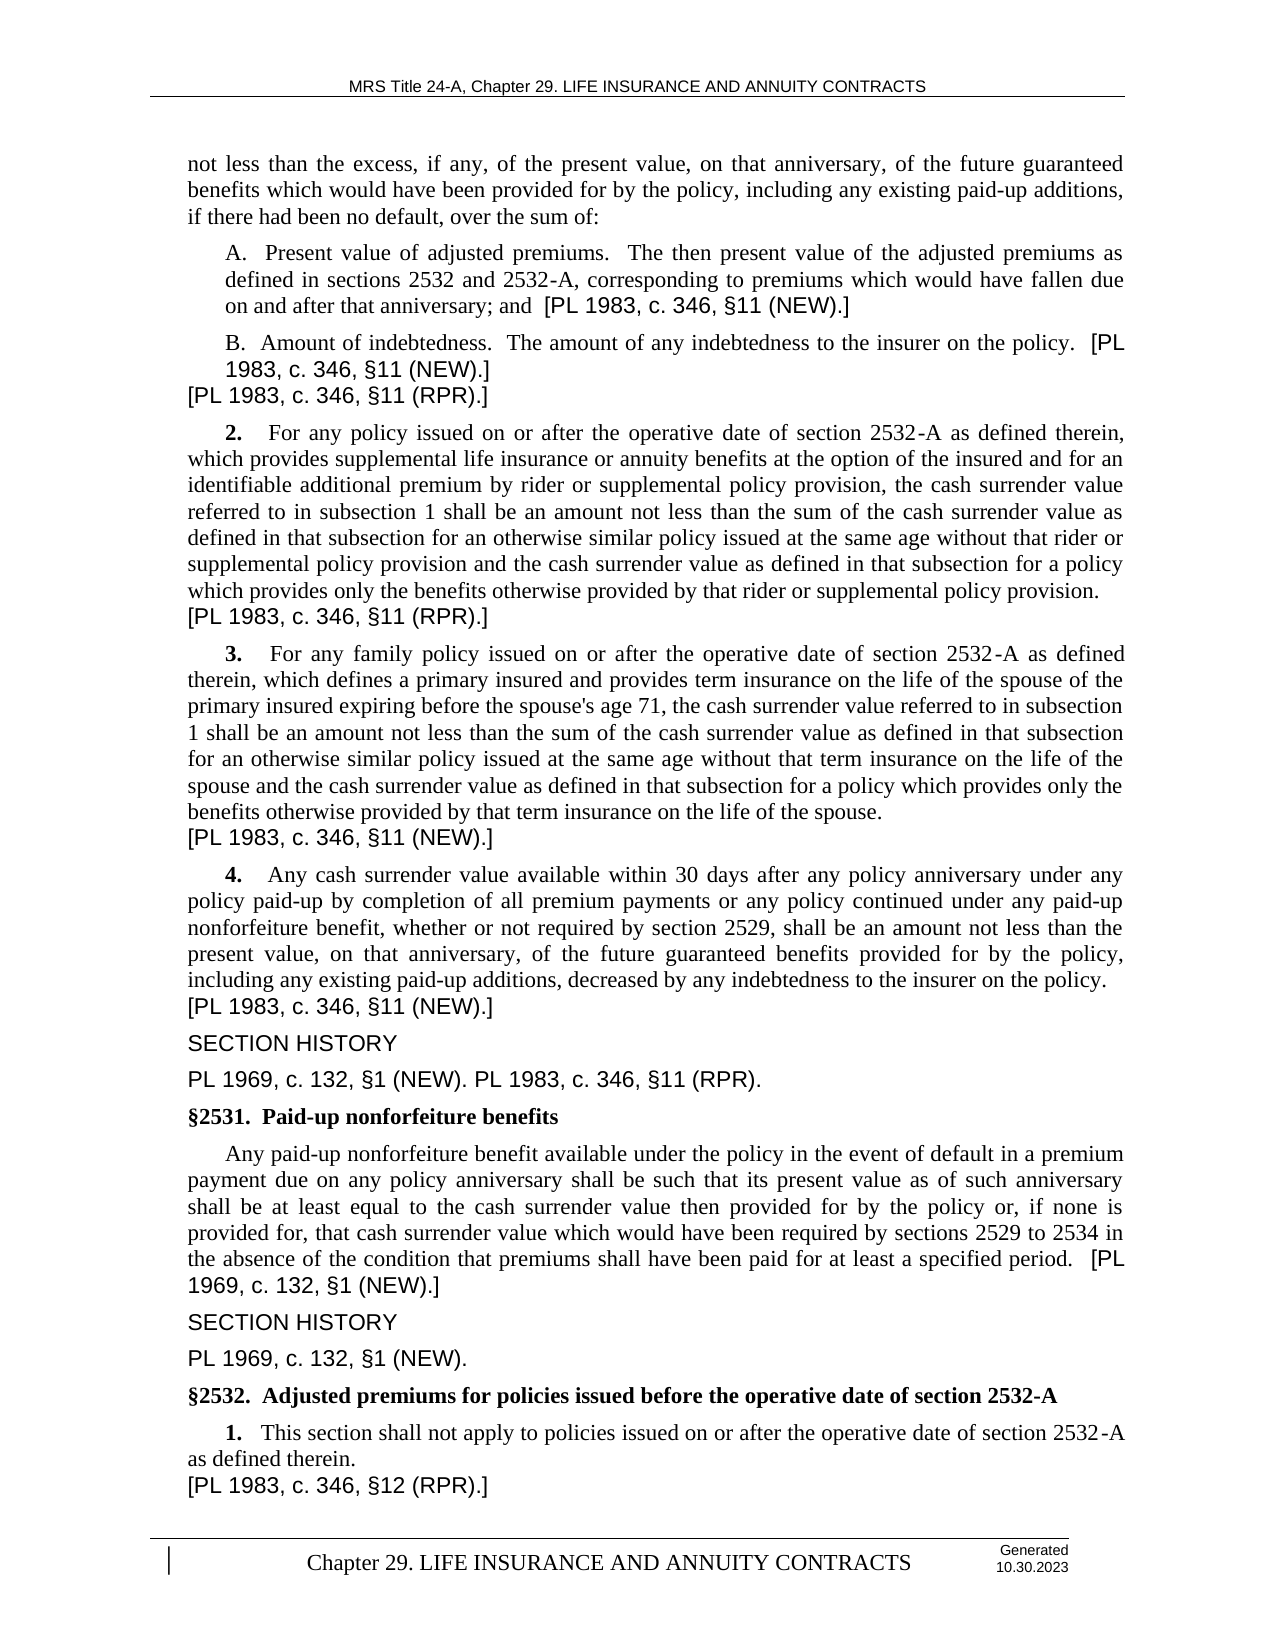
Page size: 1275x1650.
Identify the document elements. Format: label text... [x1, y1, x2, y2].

text §2531. Paid-up nonforfeiture benefits [187, 1103, 1125, 1129]
text [PL 1983, c. 346, §11 (RPR).] [187, 603, 1125, 629]
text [187, 150, 1125, 229]
text SECTION HISTORY [187, 1030, 1125, 1056]
text 2. For any policy issued on or after the operative date of section 2532‑A as defined therein, which provides supplemental life insurance or annuity benefits at the option of the insured and for an identifiable additional premium by rider or supplemental policy provision, the cash surrender value referred to in subsection 1 shall be an amount not less than the sum of the cash surrender value as defined in that subsection for an otherwise similar policy issued at the same age without that rider or supplemental policy provision and the cash surrender value as defined in that subsection for a policy which provides only the benefits otherwise provided by that rider or supplemental policy provision. [187, 419, 1125, 603]
text A. Present value of adjusted premiums. The then present value of the adjusted premiums as defined in sections 2532 and 2532‑A, corresponding to premiums which would have fallen due on and after that anniversary; and [PL 1983, c. 346, §11 (NEW).] [225, 239, 1125, 319]
text 3. For any family policy issued on or after the operative date of section 2532‑A as defined therein, which defines a primary insured and provides term insurance on the life of the spouse of the primary insured expiring before the spouse's age 71, the cash surrender value referred to in subsection 1 shall be an amount not less than the sum of the cash surrender value as defined in that subsection for an otherwise similar policy issued at the same age without that term insurance on the life of the spouse and the cash surrender value as defined in that subsection for a policy which provides only the benefits otherwise provided by that term insurance on the life of the spouse. [187, 640, 1125, 824]
text §2532. Adjusted premiums for policies issued before the operative date of section 2532-A [187, 1382, 1125, 1408]
text PL 1969, c. 132, §1 (NEW). PL 1983, c. 346, §11 (RPR). [187, 1066, 1125, 1093]
text Any paid-up nonforfeiture benefit available under the policy in the event of default in a premium payment due on any policy anniversary shall be such that its present value as of such anniversary shall be at least equal to the cash surrender value then provided for by the policy or, if none is provided for, that cash surrender value which would have been required by sections 2529 to 2534 in the absence of the condition that premiums shall have been paid for at least a specified period. [PL 1969, c. 132, §1 (NEW).] [187, 1140, 1125, 1298]
text [PL 1983, c. 346, §11 (NEW).] [187, 993, 1125, 1019]
text 4. Any cash surrender value available within 30 days after any policy anniversary under any policy paid-up by completion of all premium payments or any policy continued under any paid-up nonforfeiture benefit, whether or not required by section 2529, shall be an amount not less than the present value, on that anniversary, of the future guaranteed benefits provided for by the policy, including any existing paid-up additions, decreased by any indebtedness to the insurer on the policy. [187, 861, 1125, 993]
text [PL 1983, c. 346, §12 (RPR).] [187, 1472, 1125, 1498]
text [PL 1983, c. 346, §11 (RPR).] [187, 382, 1125, 408]
text B. Amount of indebtedness. The amount of any indebtedness to the insurer on the policy. [PL 1983, c. 346, §11 (NEW).] [225, 329, 1125, 382]
text [PL 1983, c. 346, §11 (NEW).] [187, 824, 1125, 851]
text PL 1969, c. 132, §1 (NEW). [187, 1345, 1125, 1372]
text 1. This section shall not apply to policies issued on or after the operative date of section 2532‑A as defined therein. [187, 1419, 1125, 1472]
text SECTION HISTORY [187, 1309, 1125, 1335]
